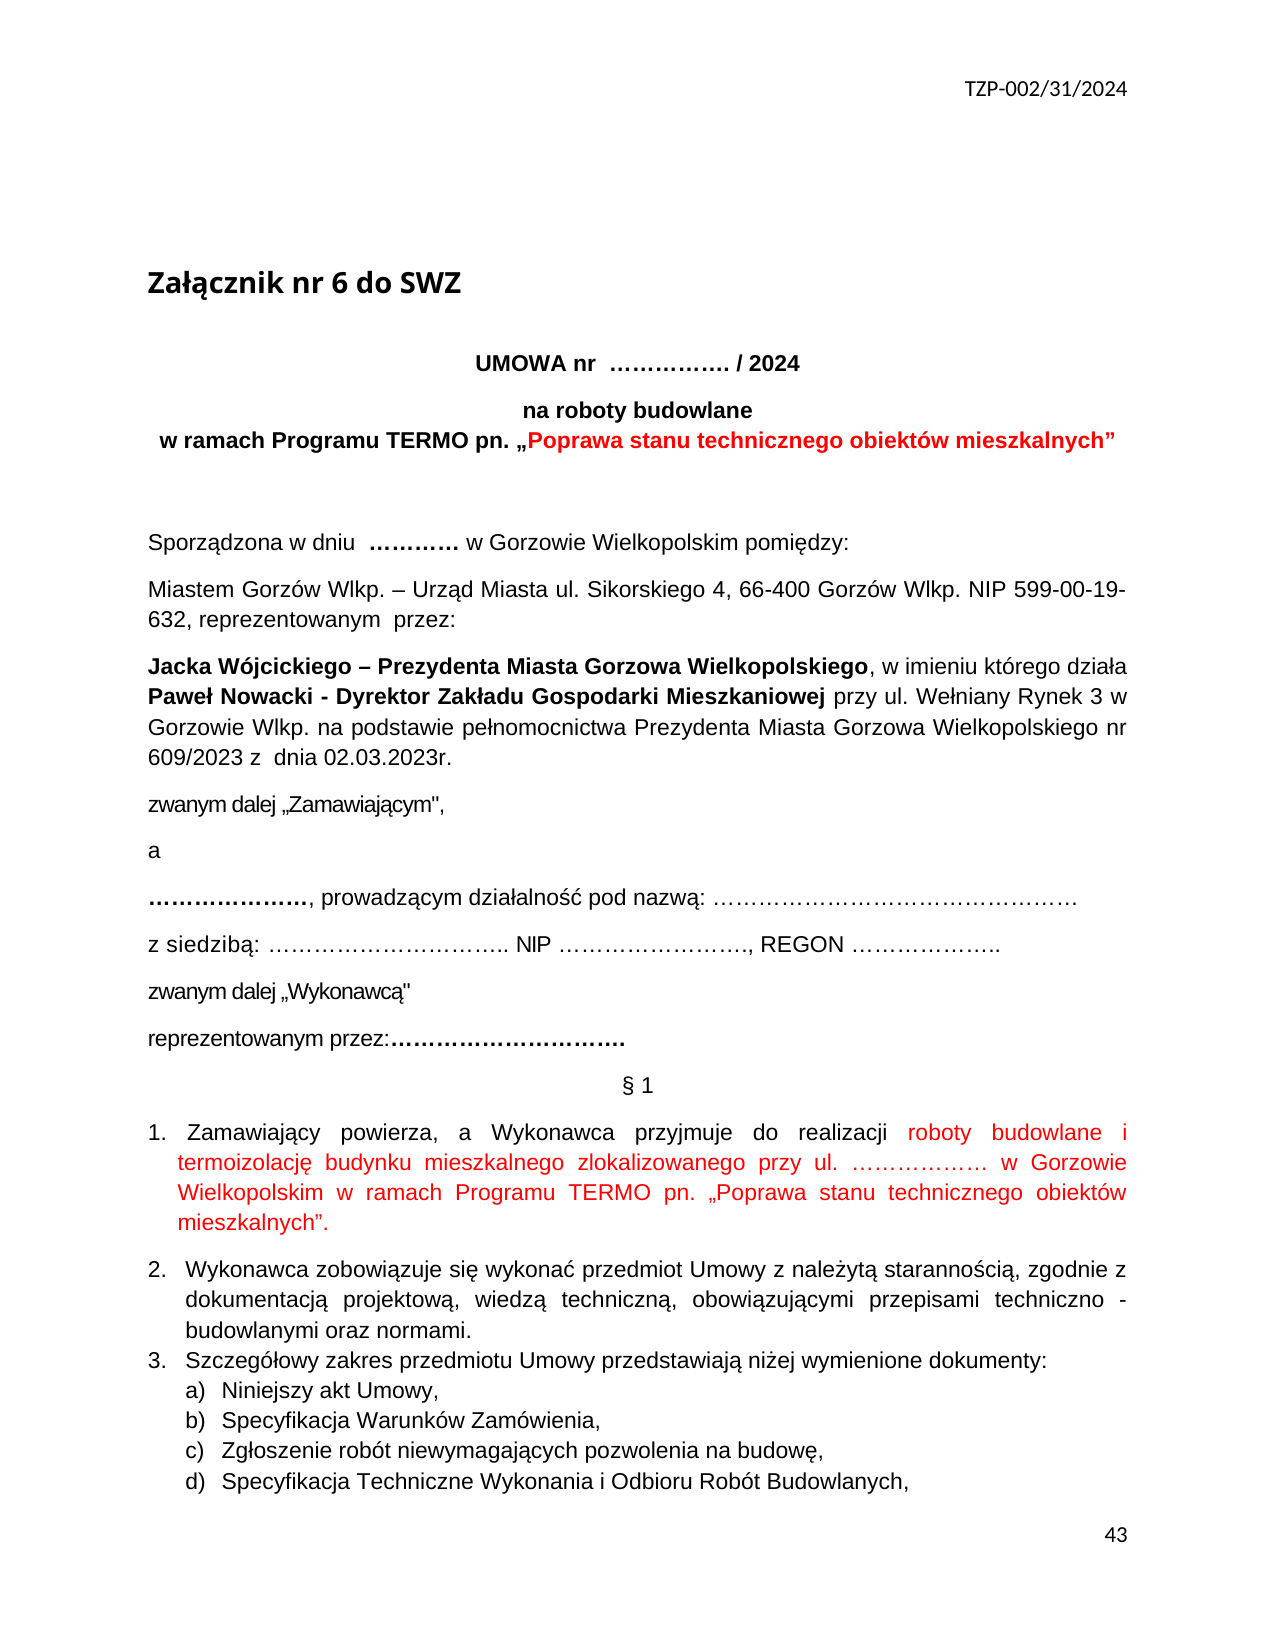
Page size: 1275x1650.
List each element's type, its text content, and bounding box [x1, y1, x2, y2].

text 1. Zamawiający powierza, a Wykonawca przyjmuje do realizacji roboty budowlane i termoizolację budynku mieszkalnego zlokalizowanego przy ul. ……………… w Gorzowie Wielkopolskim w ramach Programu TERMO pn. „Poprawa stanu technicznego obiektów mieszkalnych”. [148, 1119, 1127, 1236]
list Specyfikacja Techniczne Wykonania i Odbioru Robót Budowlanych, [185, 1468, 1127, 1494]
list Specyfikacja Warunków Zamówienia, [185, 1407, 1127, 1433]
text Jacka Wójcickiego – Prezydenta Miasta Gorzowa Wielkopolskiego, w imieniu którego działa Paweł Nowacki - Dyrektor Zakładu Gospodarki Mieszkaniowej przy ul. Wełniany Rynek 3 w Gorzowie Wlkp. na podstawie pełnomocnictwa Prezydenta Miasta Gorzowa Wielkopolskiego nr 609/2023 z dnia 02.03.2023r. [148, 653, 1127, 770]
text z siedzibą: ………………………….. NIP ……………………., REGON ……………….. [148, 931, 1127, 957]
text na roboty budowlane [148, 397, 1127, 423]
list Zgłoszenie robót niewymagających pozwolenia na budowę, [185, 1437, 1127, 1464]
subtitle w ramach Programu TERMO pn. „Poprawa stanu technicznego obiektów mieszkalnych” [148, 427, 1127, 453]
list Szczegółowy zakres przedmiotu Umowy przedstawiają niżej wymienione dokumenty: [148, 1347, 1127, 1373]
text zwanym dalej „Zamawiającym", [148, 791, 1127, 817]
text …………………, prowadzącym działalność pod nazwą: ………………………………………… [148, 884, 1127, 911]
text § 1 [148, 1072, 1127, 1098]
text a [148, 837, 1127, 864]
subtitle Załącznik nr 6 do SWZ [148, 262, 1127, 302]
text reprezentowanym przez:…………………………. [148, 1025, 1127, 1051]
list Wykonawca zobowiązuje się wykonać przedmiot Umowy z należytą starannością, zgodnie z dokumentacją projektową, wiedzą techniczną, obowiązującymi przepisami techniczno - budowlanymi oraz normami. [148, 1256, 1127, 1343]
text Miastem Gorzów Wlkp. – Urząd Miasta ul. Sikorskiego 4, 66-400 Gorzów Wlkp. NIP 599-00-19-632, reprezentowanym przez: [148, 576, 1127, 632]
text zwanym dalej „Wykonawcą" [148, 978, 1127, 1004]
text Sporządzona w dniu ………… w Gorzowie Wielkopolskim pomiędzy: [148, 529, 1127, 555]
list Niniejszy akt Umowy, [185, 1377, 1127, 1403]
text UMOWA nr ……………. / 2024 [148, 350, 1127, 376]
